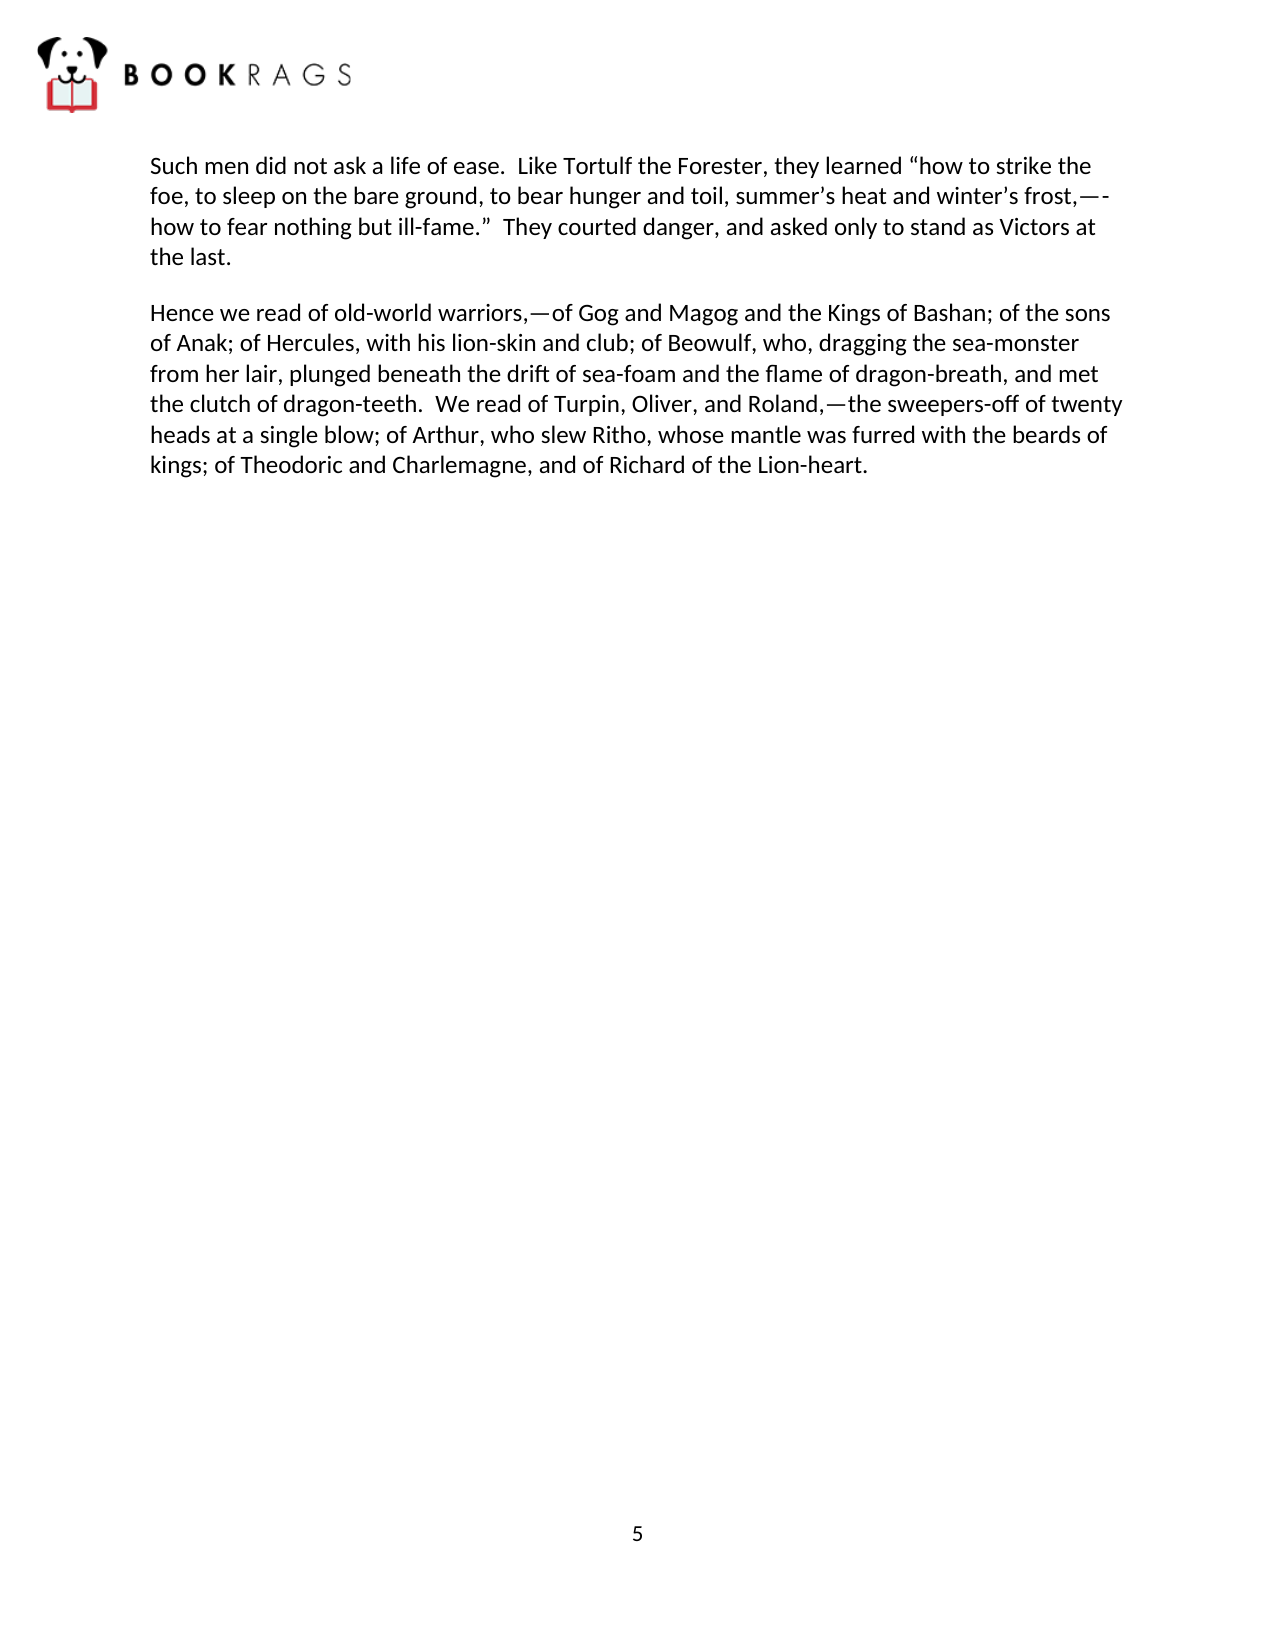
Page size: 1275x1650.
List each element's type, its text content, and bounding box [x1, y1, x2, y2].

text Such men did not ask a life of ease. Like Tortulf the Forester, they learned “how to strike the foe, to sleep on the bare ground, to bear hunger and toil, summer’s heat and winter’s frost,—­how to fear nothing but ill-fame.” They courted danger, and asked only to stand as Victors at the last. [150, 150, 1125, 272]
picture [37, 37, 351, 113]
text Hence we read of old-world warriors,—­of Gog and Magog and the Kings of Bashan; of the sons of Anak; of Hercules, with his lion-skin and club; of Beowulf, who, dragging the sea-monster from her lair, plunged beneath the drift of sea-foam and the flame of dragon-breath, and met the clutch of dragon-teeth. We read of Turpin, Oliver, and Roland,—­the sweepers-off of twenty heads at a single blow; of Arthur, who slew Ritho, whose mantle was furred with the beards of kings; of Theodoric and Charlemagne, and of Richard of the Lion-heart. [150, 297, 1125, 480]
